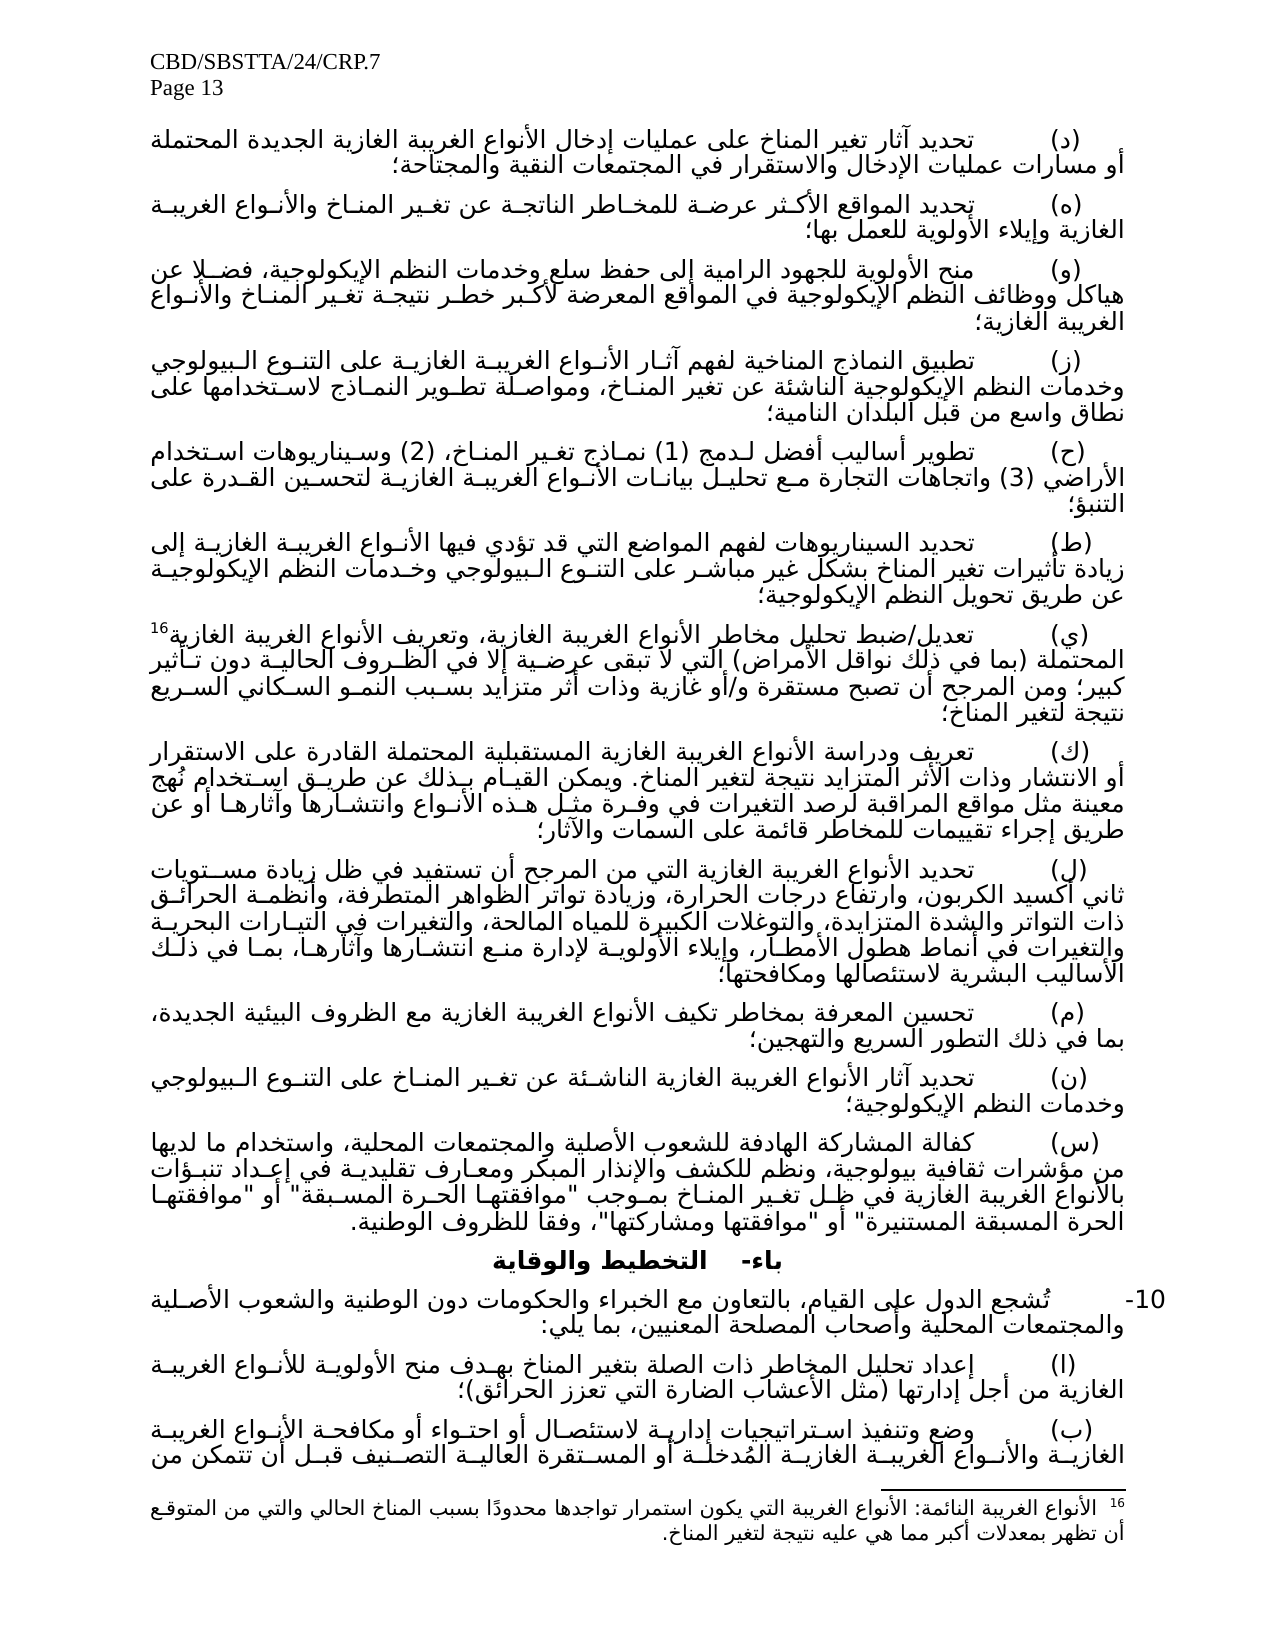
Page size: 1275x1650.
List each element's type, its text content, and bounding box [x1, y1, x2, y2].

list إعداد تحليل المخاطر ذات الصلة بتغير المناخ بهدف منح الأولوية للأنواع الغريبة الغازية من أجل إدارتها (مثل الأعشاب الضارة التي تعزز الحرائق)؛ [150, 1352, 1125, 1404]
list تطوير أساليب أفضل لدمج (1) نماذج تغير المناخ، (2) وسيناريوهات استخدام الأراضي (3) واتجاهات التجارة مع تحليل بيانات الأنواع الغريبة الغازية لتحسين القدرة على التنبؤ؛ [150, 439, 1125, 518]
list تحديد السيناريوهات لفهم المواضع التي قد تؤدي فيها الأنواع الغريبة الغازية إلى زيادة تأثيرات تغير المناخ بشكل غير مباشر على التنوع البيولوجي وخدمات النظم الإيكولوجية عن طريق تحويل النظم الإيكولوجية؛ [150, 531, 1125, 609]
text باء- التخطيط والوقاية [150, 1248, 1125, 1274]
list كفالة المشاركة الهادفة للشعوب الأصلية والمجتمعات المحلية، واستخدام ما لديها من مؤشرات ثقافية بيولوجية، ونظم للكشف والإنذار المبكر ومعارف تقليدية في إعداد تنبؤات بالأنواع الغريبة الغازية في ظل تغير المناخ بموجب "موافقتها الحرة المسبقة" أو "موافقتها الحرة المسبقة المستنيرة" أو "موافقتها ومشاركتها"، وفقا للظروف الوطنية. [150, 1131, 1125, 1236]
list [150, 1417, 1125, 1469]
list تحديد المواقع الأكثر عرضة للمخاطر الناتجة عن تغير المناخ والأنواع الغريبة الغازية وإيلاء الأولوية للعمل بها؛ [150, 192, 1125, 244]
list تحديد الأنواع الغريبة الغازية التي من المرجح أن تستفيد في ظل زيادة مستويات ثاني أكسيد الكربون، وارتفاع درجات الحرارة، وزيادة تواتر الظواهر المتطرفة، وأنظمة الحرائق ذات التواتر والشدة المتزايدة، والتوغلات الكبيرة للمياه المالحة، والتغيرات في التيارات البحرية والتغيرات في أنماط هطول الأمطار، وإيلاء الأولوية لإدارة منع انتشارها وآثارها، بما في ذلك الأساليب البشرية لاستئصالها ومكافحتها؛ [150, 857, 1125, 988]
list تحديد آثار الأنواع الغريبة الغازية الناشئة عن تغير المناخ على التنوع البيولوجي وخدمات النظم الإيكولوجية؛ [150, 1066, 1125, 1118]
list تحسين المعرفة بمخاطر تكيف الأنواع الغريبة الغازية مع الظروف البيئية الجديدة، بما في ذلك التطور السريع والتهجين؛ [150, 1001, 1125, 1053]
list منح الأولوية للجهود الرامية إلى حفظ سلع وخدمات النظم الإيكولوجية، فضلا عن هياكل ووظائف النظم الإيكولوجية في المواقع المعرضة لأكبر خطر نتيجة تغير المناخ والأنواع الغريبة الغازية؛ [150, 257, 1125, 336]
list تطبيق النماذج المناخية لفهم آثار الأنواع الغريبة الغازية على التنوع البيولوجي وخدمات النظم الإيكولوجية الناشئة عن تغير المناخ، ومواصلة تطوير النماذج لاستخدامها على نطاق واسع من قبل البلدان النامية؛ [150, 348, 1125, 427]
list تعريف ودراسة الأنواع الغريبة الغازية المستقبلية المحتملة القادرة على الاستقرار أو الانتشار وذات الأثر المتزايد نتيجة لتغير المناخ. ويمكن القيام بذلك عن طريق استخدام نُهج معينة مثل مواقع المراقبة لرصد التغيرات في وفرة مثل هذه الأنواع وانتشارها وآثارها أو عن طريق إجراء تقييمات للمخاطر قائمة على السمات والآثار؛ [150, 739, 1125, 844]
list تُشجع الدول على القيام، بالتعاون مع الخبراء والحكومات دون الوطنية والشعوب الأصلية والمجتمعات المحلية وأصحاب المصلحة المعنيين، بما يلي: [150, 1287, 1125, 1339]
list تعديل/ضبط تحليل مخاطر الأنواع الغريبة الغازية، وتعريف الأنواع الغريبة الغازية المحتملة (بما في ذلك نواقل الأمراض) التي لا تبقى عرضية إلا في الظروف الحالية دون تأثير كبير؛ ومن المرجح أن تصبح مستقرة و/أو غازية وذات أثر متزايد بسبب النمو السكاني السريع نتيجة لتغير المناخ؛ [150, 622, 1125, 727]
list تحديد آثار تغير المناخ على عمليات إدخال الأنواع الغريبة الغازية الجديدة المحتملة أو مسارات عمليات الإدخال والاستقرار في المجتمعات النقية والمجتاحة؛ [150, 127, 1125, 179]
